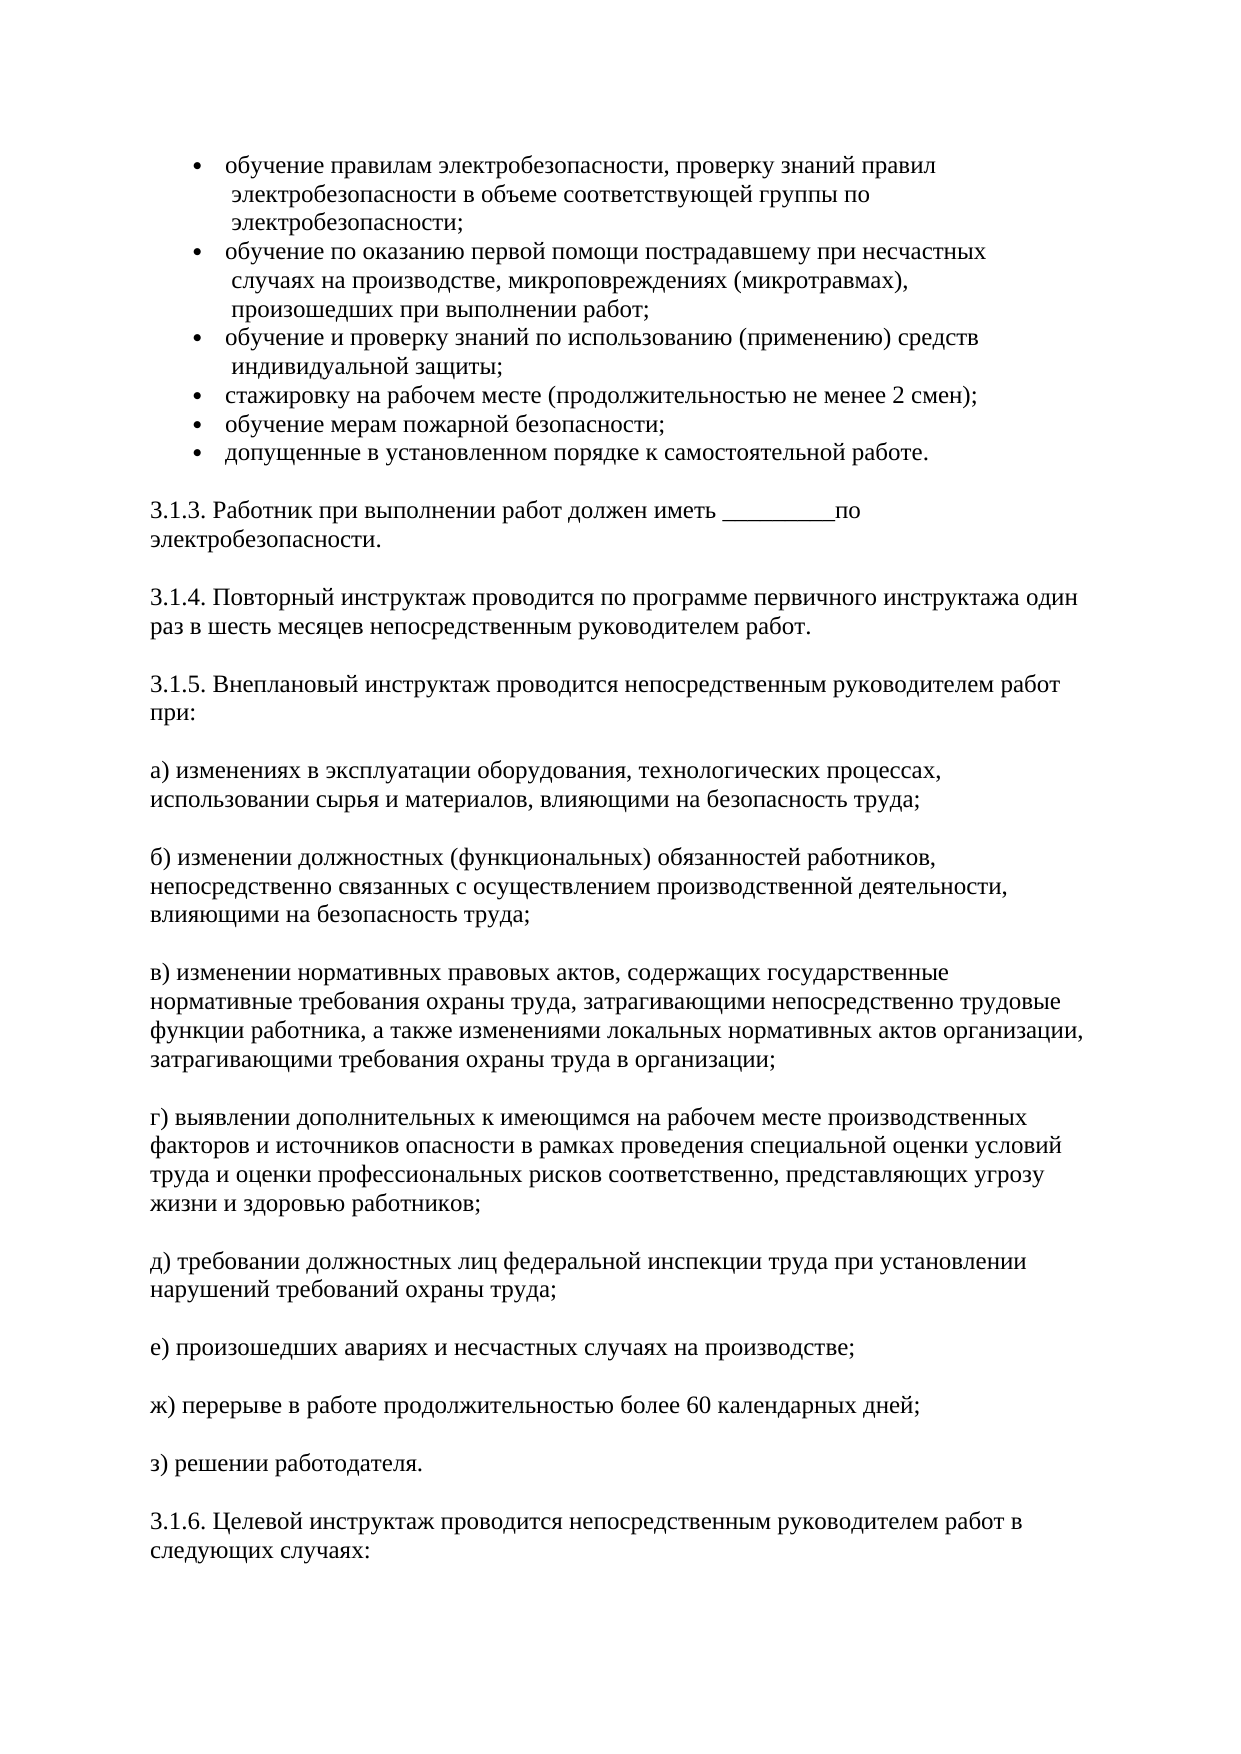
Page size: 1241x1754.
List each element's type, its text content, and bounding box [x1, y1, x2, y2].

text д) требовании должностных лиц федеральной инспекции труда при установлении нарушений требований охраны труда; [150, 1246, 1090, 1303]
list допущенные в установленном порядке к самостоятельной работе. [194, 437, 1071, 466]
text б) изменении должностных (функциональных) обязанностей работников, непосредственно связанных с осуществлением производственной деятельности, влияющими на безопасность труда; [150, 842, 1090, 928]
text 3.1.3. Работник при выполнении работ должен иметь _________по электробезопасности. [150, 495, 1090, 553]
list обучение правилам электробезопасности, проверку знаний правил электробезопасности в объеме соответствующей группы по электробезопасности; [194, 150, 1071, 236]
text 3.1.6. Целевой инструктаж проводится непосредственным руководителем работ в следующих случаях: [150, 1506, 1090, 1564]
list обучение по оказанию первой помощи пострадавшему при несчастных случаях на производстве, микроповреждениях (микротравмах), произошедших при выполнении работ; [194, 236, 1071, 322]
list обучение и проверку знаний по использованию (применению) средств индивидуальной защиты; [194, 322, 1071, 380]
text г) выявлении дополнительных к имеющимся на рабочем месте производственных факторов и источников опасности в рамках проведения специальной оценки условий труда и оценки профессиональных рисков соответственно, представляющих угрозу жизни и здоровью работников; [150, 1102, 1090, 1217]
text ж) перерыве в работе продолжительностью более 60 календарных дней; [150, 1390, 1090, 1419]
text 3.1.4. Повторный инструктаж проводится по программе первичного инструктажа один раз в шесть месяцев непосредственным руководителем работ. [150, 582, 1090, 639]
text з) решении работодателя. [150, 1448, 1090, 1477]
list стажировку на рабочем месте (продолжительностью не менее 2 смен); [194, 380, 1071, 409]
text в) изменении нормативных правовых актов, содержащих государственные нормативные требования охраны труда, затрагивающими непосредственно трудовые функции работника, а также изменениями локальных нормативных актов организации, затрагивающими требования охраны труда в организации; [150, 957, 1090, 1072]
text а) изменениях в эксплуатации оборудования, технологических процессах, использовании сырья и материалов, влияющими на безопасность труда; [150, 755, 1090, 813]
list обучение мерам пожарной безопасности; [194, 409, 1071, 437]
text 3.1.5. Внеплановый инструктаж проводится непосредственным руководителем работ при: [150, 669, 1090, 726]
text е) произошедших авариях и несчастных случаях на производстве; [150, 1332, 1090, 1361]
